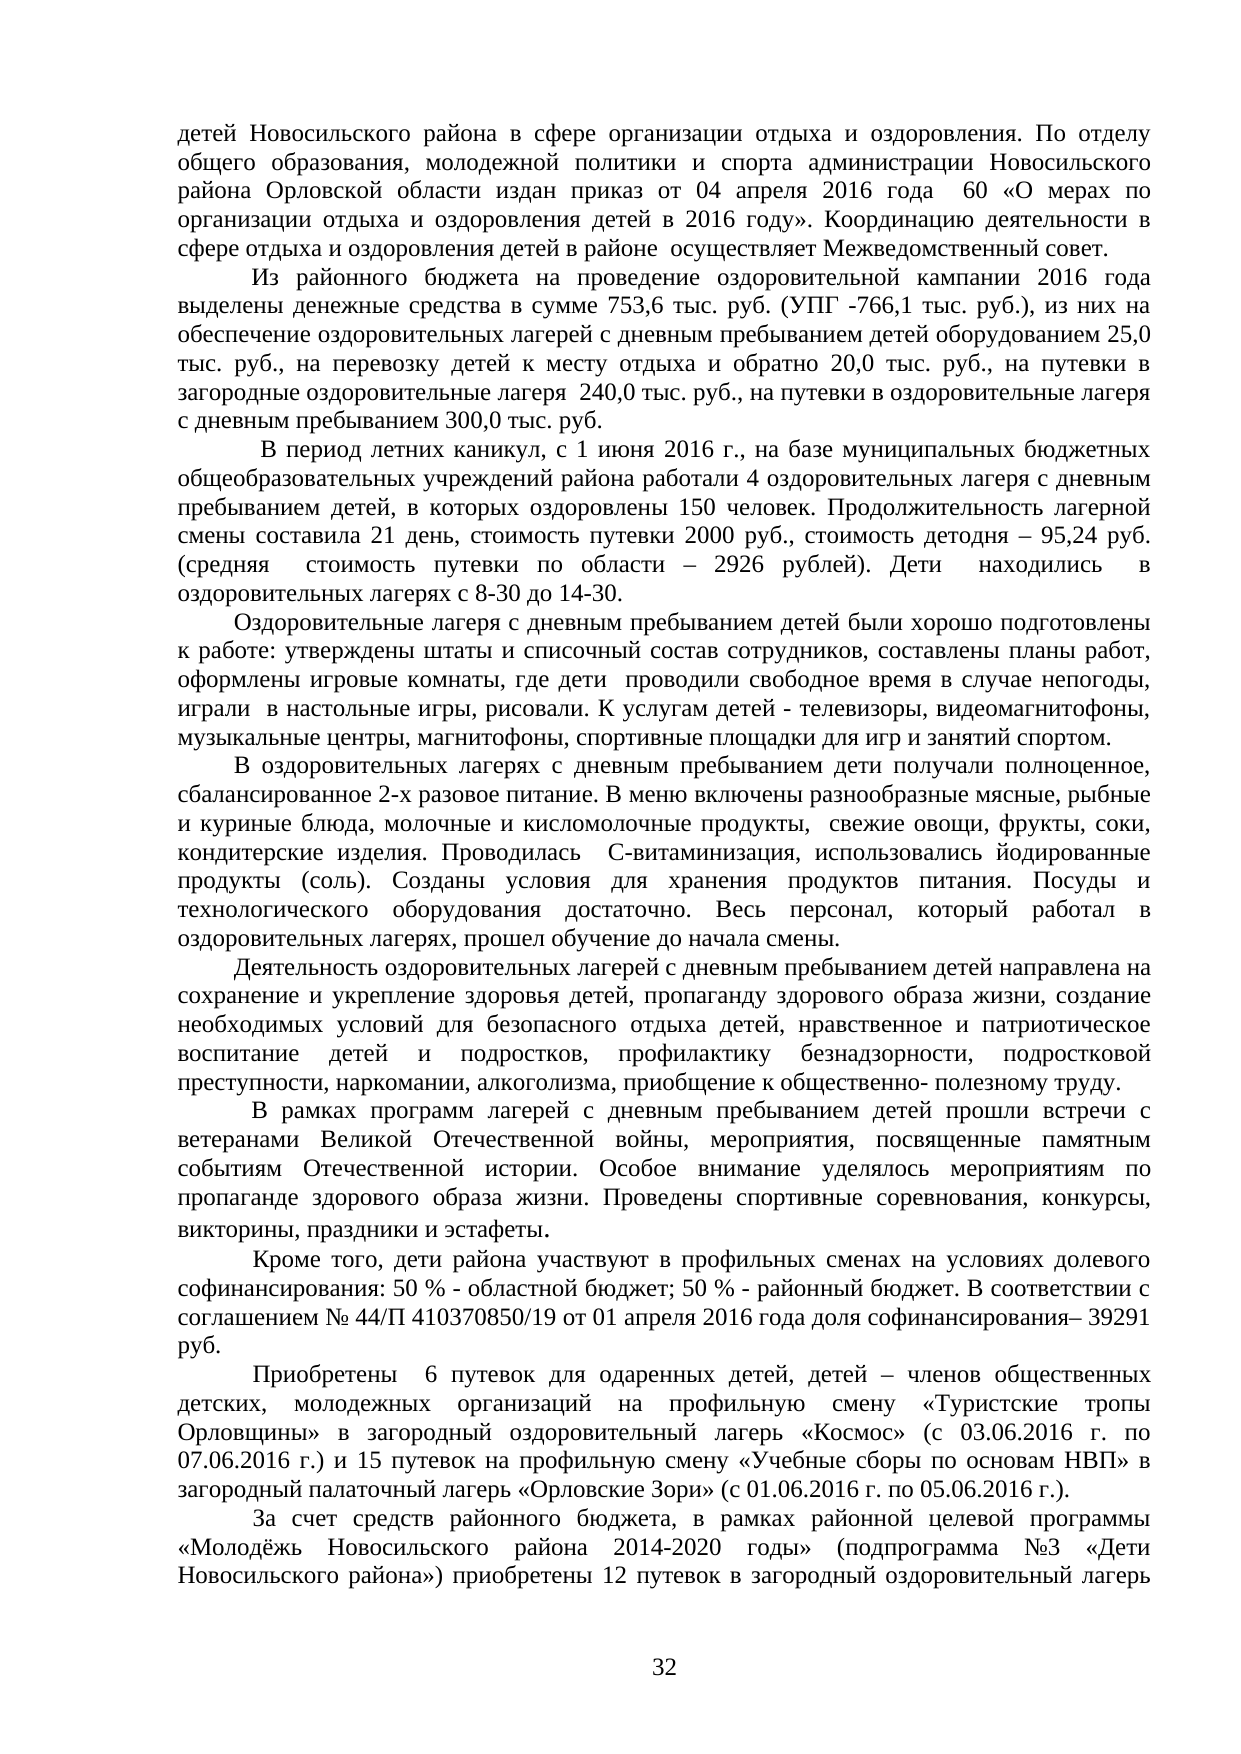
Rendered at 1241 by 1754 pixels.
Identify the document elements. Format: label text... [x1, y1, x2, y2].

text В оздоровительных лагерях с дневным пребыванием дети получали полноценное, сбалансированное 2-х разовое питание. В меню включены разнообразные мясные, рыбные и куриные блюда, молочные и кисломолочные продукты, свежие овощи, фрукты, соки, кондитерские изделия. Проводилась С-витаминизация, использовались йодированные продукты (соль). Созданы условия для хранения продуктов питания. Посуды и технологического оборудования достаточно. Весь персонал, который работал в оздоровительных лагерях, прошел обучение до начала смены. [177, 751, 1152, 952]
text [177, 1503, 1152, 1589]
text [177, 118, 1152, 262]
text В рамках программ лагерей с дневным пребыванием детей прошли встречи с ветеранами Великой Отечественной войны, мероприятия, посвященные памятным событиям Отечественной истории. Особое внимание уделялось мероприятиям по пропаганде здорового образа жизни. Проведены спортивные соревнования, конкурсы, викторины, праздники и эстафеты. [177, 1096, 1152, 1244]
text Из районного бюджета на проведение оздоровительной кампании 2016 года выделены денежные средства в сумме 753,6 тыс. руб. (УПГ -766,1 тыс. руб.), из них на обеспечение оздоровительных лагерей с дневным пребыванием детей оборудованием 25,0 тыс. руб., на перевозку детей к месту отдыха и обратно 20,0 тыс. руб., на путевки в загородные оздоровительные лагеря 240,0 тыс. руб., на путевки в оздоровительные лагеря с дневным пребыванием 300,0 тыс. руб. [177, 262, 1152, 434]
text Кроме того, дети района участвуют в профильных сменах на условиях долевого софинансирования: 50 % - областной бюджет; 50 % - районный бюджет. В соответствии с соглашением № 44/П 410370850/19 от 01 апреля 2016 года доля софинансирования– 39291 руб. [177, 1244, 1152, 1359]
text Оздоровительные лагеря с дневным пребыванием детей были хорошо подготовлены к работе: утверждены штаты и списочный состав сотрудников, составлены планы работ, оформлены игровые комнаты, где дети проводили свободное время в случае непогоды, играли в настольные игры, рисовали. К услугам детей - телевизоры, видеомагнитофоны, музыкальные центры, магнитофоны, спортивные площадки для игр и занятий спортом. [177, 607, 1152, 751]
text В период летних каникул, с 1 июня 2016 г., на базе муниципальных бюджетных общеобразовательных учреждений района работали 4 оздоровительных лагеря с дневным пребыванием детей, в которых оздоровлены 150 человек. Продолжительность лагерной смены составила 21 день, стоимость путевки 2000 руб., стоимость детодня – 95,24 руб. (средняя стоимость путевки по области – 2926 рублей). Дети находились в оздоровительных лагерях с 8-30 до 14-30. [177, 434, 1152, 607]
text Приобретены 6 путевок для одаренных детей, детей – членов общественных детских, молодежных организаций на профильную смену «Туристские тропы Орловщины» в загородный оздоровительный лагерь «Космос» (с 03.06.2016 г. по 07.06.2016 г.) и 15 путевок на профильную смену «Учебные сборы по основам НВП» в загородный палаточный лагерь «Орловские Зори» (с 01.06.2016 г. по 05.06.2016 г.). [177, 1359, 1152, 1503]
text Деятельность оздоровительных лагерей с дневным пребыванием детей направлена на сохранение и укрепление здоровья детей, пропаганду здорового образа жизни, создание необходимых условий для безопасного отдыха детей, нравственное и патриотическое воспитание детей и подростков, профилактику безнадзорности, подростковой преступности, наркомании, алкоголизма, приобщение к общественно- полезному труду. [177, 952, 1152, 1096]
